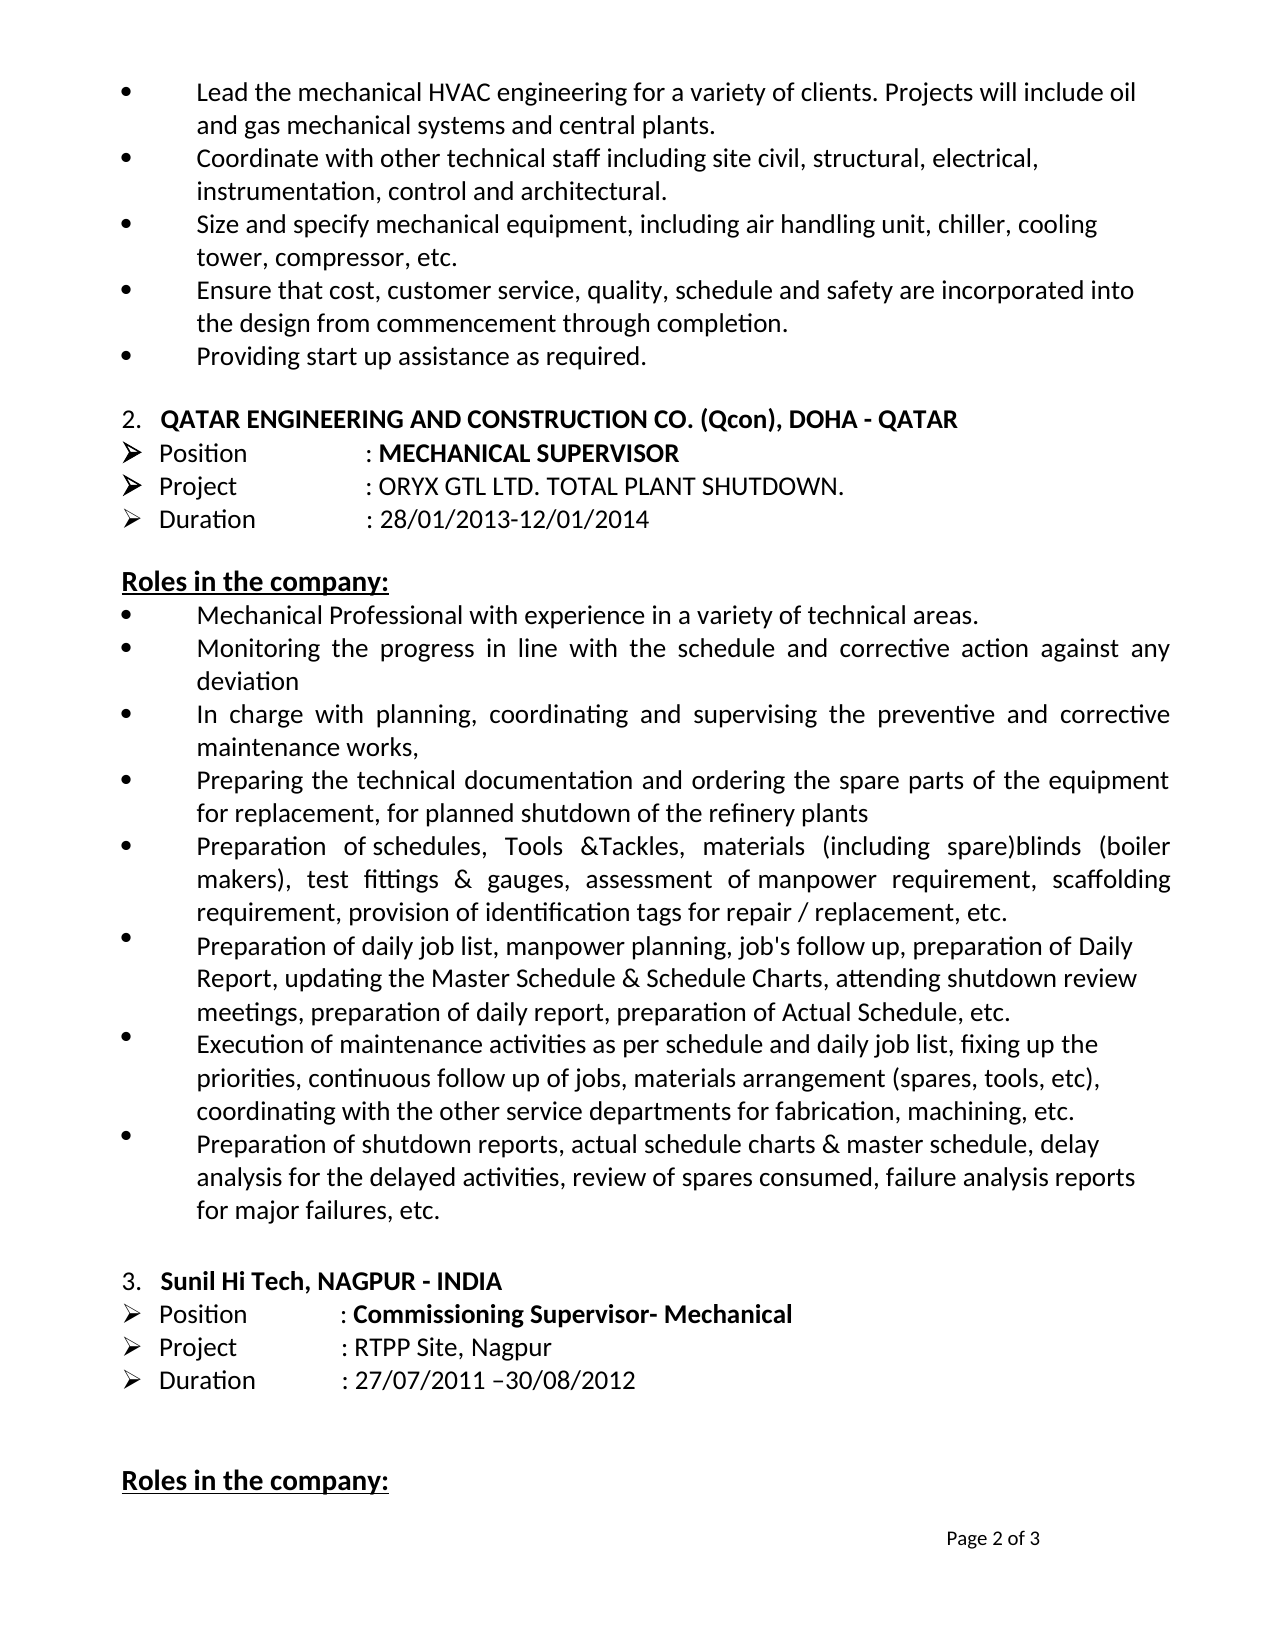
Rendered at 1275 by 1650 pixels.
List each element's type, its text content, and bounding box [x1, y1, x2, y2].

list Project : RTPP Site, Nagpur [121, 1330, 1171, 1363]
list Preparation of shutdown reports, actual schedule charts & master schedule, delay analysis for the delayed activities, review of spares consumed, failure analysis reports for major failures, etc. [121, 1127, 1171, 1226]
list Duration : 28/01/2013-12/01/2014 [121, 502, 1171, 535]
list Coordinate with other technical staff including site civil, structural, electrical, instrumentation, control and architectural. [121, 141, 1171, 207]
text Roles in the company: [121, 1462, 1171, 1498]
list Position : Commissioning Supervisor- Mechanical [121, 1297, 1171, 1330]
list Execution of maintenance activities as per schedule and daily job list, fixing up the priorities, continuous follow up of jobs, materials arrangement (spares, tools, etc), coordinating with the other service departments for fabrication, machining, etc. [121, 1028, 1171, 1127]
list Monitoring the progress in line with the schedule and corrective action against any deviation [121, 631, 1171, 697]
list In charge with planning, coordinating and supervising the preventive and corrective maintenance works, [121, 697, 1171, 763]
list Mechanical Professional with experience in a variety of technical areas. [121, 598, 1171, 631]
list Project : ORYX GTL LTD. TOTAL PLANT SHUTDOWN. [121, 469, 1171, 502]
list Size and specify mechanical equipment, including air handling unit, chiller, cooling tower, compressor, etc. [121, 207, 1171, 273]
list Ensure that cost, customer service, quality, schedule and safety are incorporated into the design from commencement through completion. [121, 273, 1171, 339]
list Preparation of schedules, Tools &Tackles, materials (including spare)blinds (boiler makers), test fittings & gauges, assessment of manpower requirement, scaffolding requirement, provision of identification tags for repair / replacement, etc. [121, 829, 1171, 929]
text 3. Sunil Hi Tech, NAGPUR - INDIA [121, 1264, 1171, 1297]
list Position : MECHANICAL SUPERVISOR [121, 436, 1171, 469]
list Providing start up assistance as required. [121, 339, 1171, 372]
list Preparation of daily job list, manpower planning, job's follow up, preparation of Daily Report, updating the Master Schedule & Schedule Charts, attending shutdown review meetings, preparation of daily report, preparation of Actual Schedule, etc. [121, 929, 1171, 1028]
text Roles in the company: [121, 563, 1171, 598]
list Preparing the technical documentation and ordering the spare parts of the equipment for replacement, for planned shutdown of the refinery plants [121, 763, 1171, 829]
list Lead the mechanical HVAC engineering for a variety of clients. Projects will include oil and gas mechanical systems and central plants. [121, 75, 1171, 141]
text 2. QATAR ENGINEERING AND CONSTRUCTION CO. (Qcon), DOHA - QATAR [121, 403, 1171, 436]
list Duration : 27/07/2011 –30/08/2012 [121, 1363, 1171, 1396]
